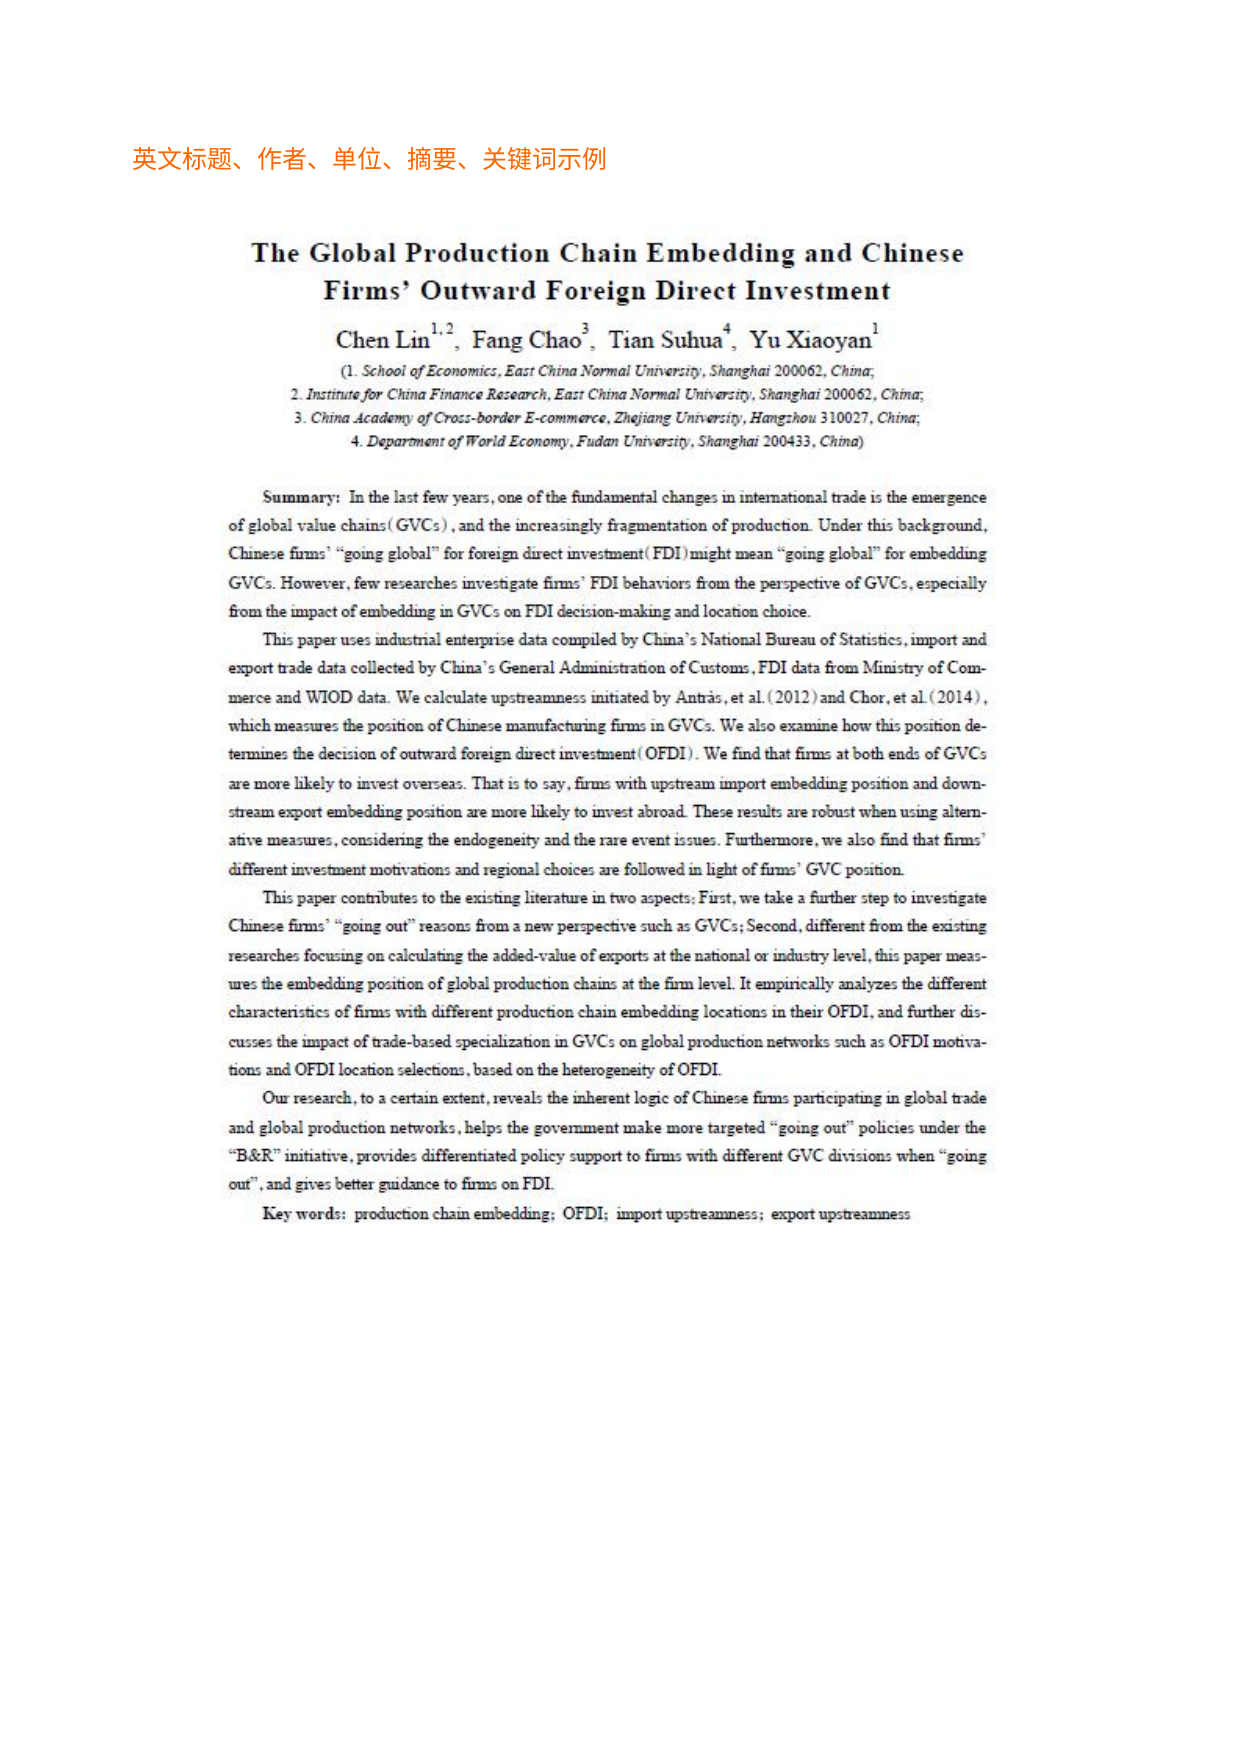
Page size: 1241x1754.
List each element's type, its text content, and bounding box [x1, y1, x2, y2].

picture [220, 223, 1004, 1232]
subtitle 英文标题、作者、单位、摘要、关键词示例 [132, 126, 1179, 178]
